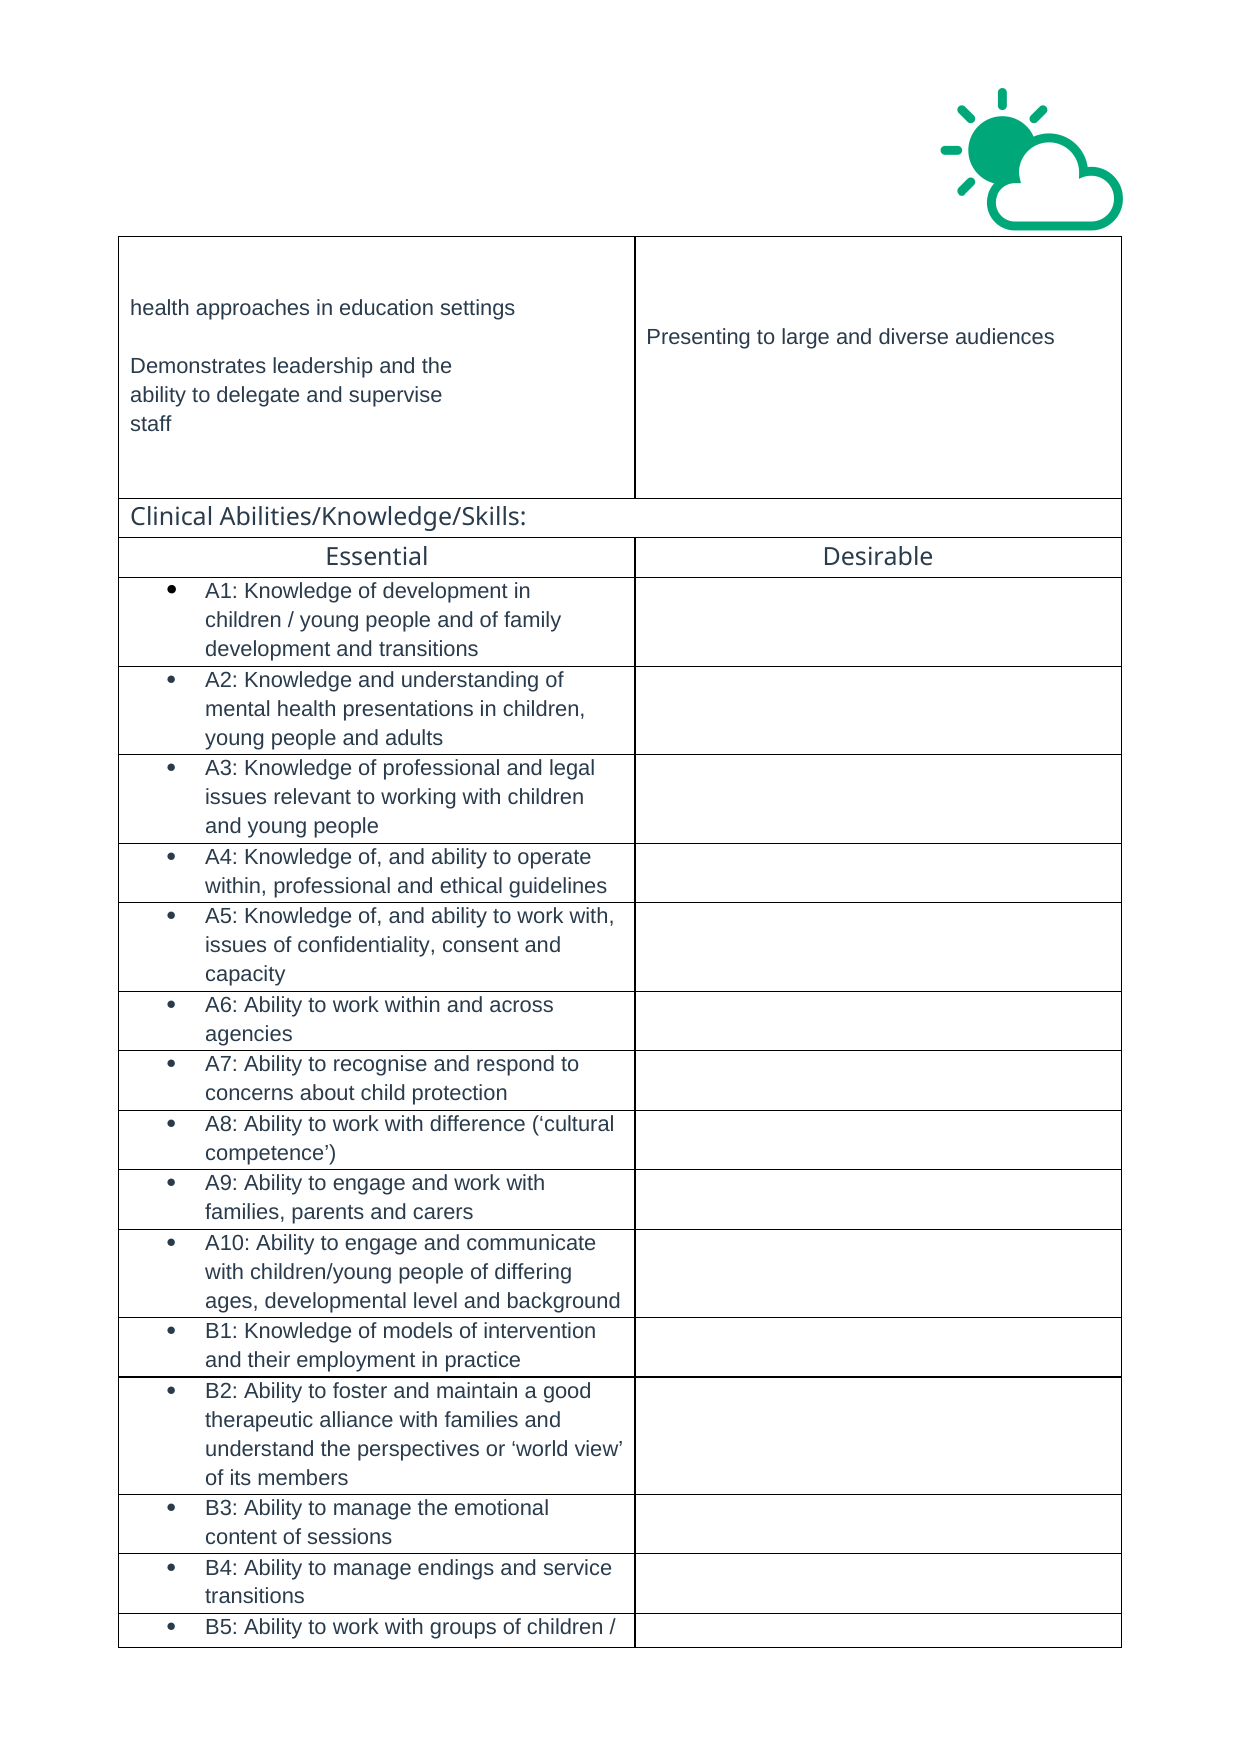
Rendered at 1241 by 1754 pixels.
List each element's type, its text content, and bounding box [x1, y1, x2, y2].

table_cell A6: Ability to work within and across agencies [119, 992, 634, 1050]
table_cell B4: Ability to manage endings and service transitions [119, 1554, 634, 1613]
table_cell [636, 1495, 1121, 1553]
table_cell [636, 903, 1121, 991]
table_cell A7: Ability to recognise and respond to concerns about child protection [119, 1051, 634, 1109]
table_cell [636, 844, 1121, 902]
table_cell [636, 578, 1121, 666]
table_cell A9: Ability to engage and work with families, parents and carers [119, 1170, 634, 1228]
table_cell A3: Knowledge of professional and legal issues relevant to working with children and young people [119, 755, 634, 843]
table_cell Essential [119, 538, 634, 577]
table_cell A2: Knowledge and understanding of mental health presentations in children, young people and adults [119, 667, 634, 754]
table_cell [636, 755, 1121, 843]
table_cell B3: Ability to manage the emotional content of sessions [119, 1495, 634, 1553]
table_cell A1: Knowledge of development in children / young people and of family development and transitions [119, 578, 634, 666]
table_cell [636, 237, 1121, 498]
table_cell [636, 992, 1121, 1050]
picture [0, 0, 1241, 292]
table_cell [636, 667, 1121, 754]
table_cell Clinical Abilities/Knowledge/Skills: [119, 499, 1121, 537]
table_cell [119, 237, 634, 498]
table_cell [636, 1051, 1121, 1109]
table_cell A5: Knowledge of, and ability to work with, issues of confidentiality, consent and capacity [119, 903, 634, 991]
table_cell [636, 1170, 1121, 1228]
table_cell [119, 1614, 634, 1647]
table_cell Desirable [636, 538, 1121, 577]
table_cell [636, 1230, 1121, 1317]
table_cell [636, 1111, 1121, 1169]
table_cell [636, 1614, 1121, 1647]
table_cell A10: Ability to engage and communicate with children/young people of differing ages, developmental level and background [119, 1230, 634, 1317]
table_cell [636, 1554, 1121, 1613]
table_cell A8: Ability to work with difference (‘cultural competence’) [119, 1111, 634, 1169]
table_cell A4: Knowledge of, and ability to operate within, professional and ethical guidelines [119, 844, 634, 902]
table_cell B2: Ability to foster and maintain a good therapeutic alliance with families and understand the perspectives or ‘world view’ of its members [119, 1378, 634, 1494]
table_cell B1: Knowledge of models of intervention and their employment in practice [119, 1318, 634, 1376]
table_cell [636, 1378, 1121, 1494]
table_cell [636, 1318, 1121, 1376]
